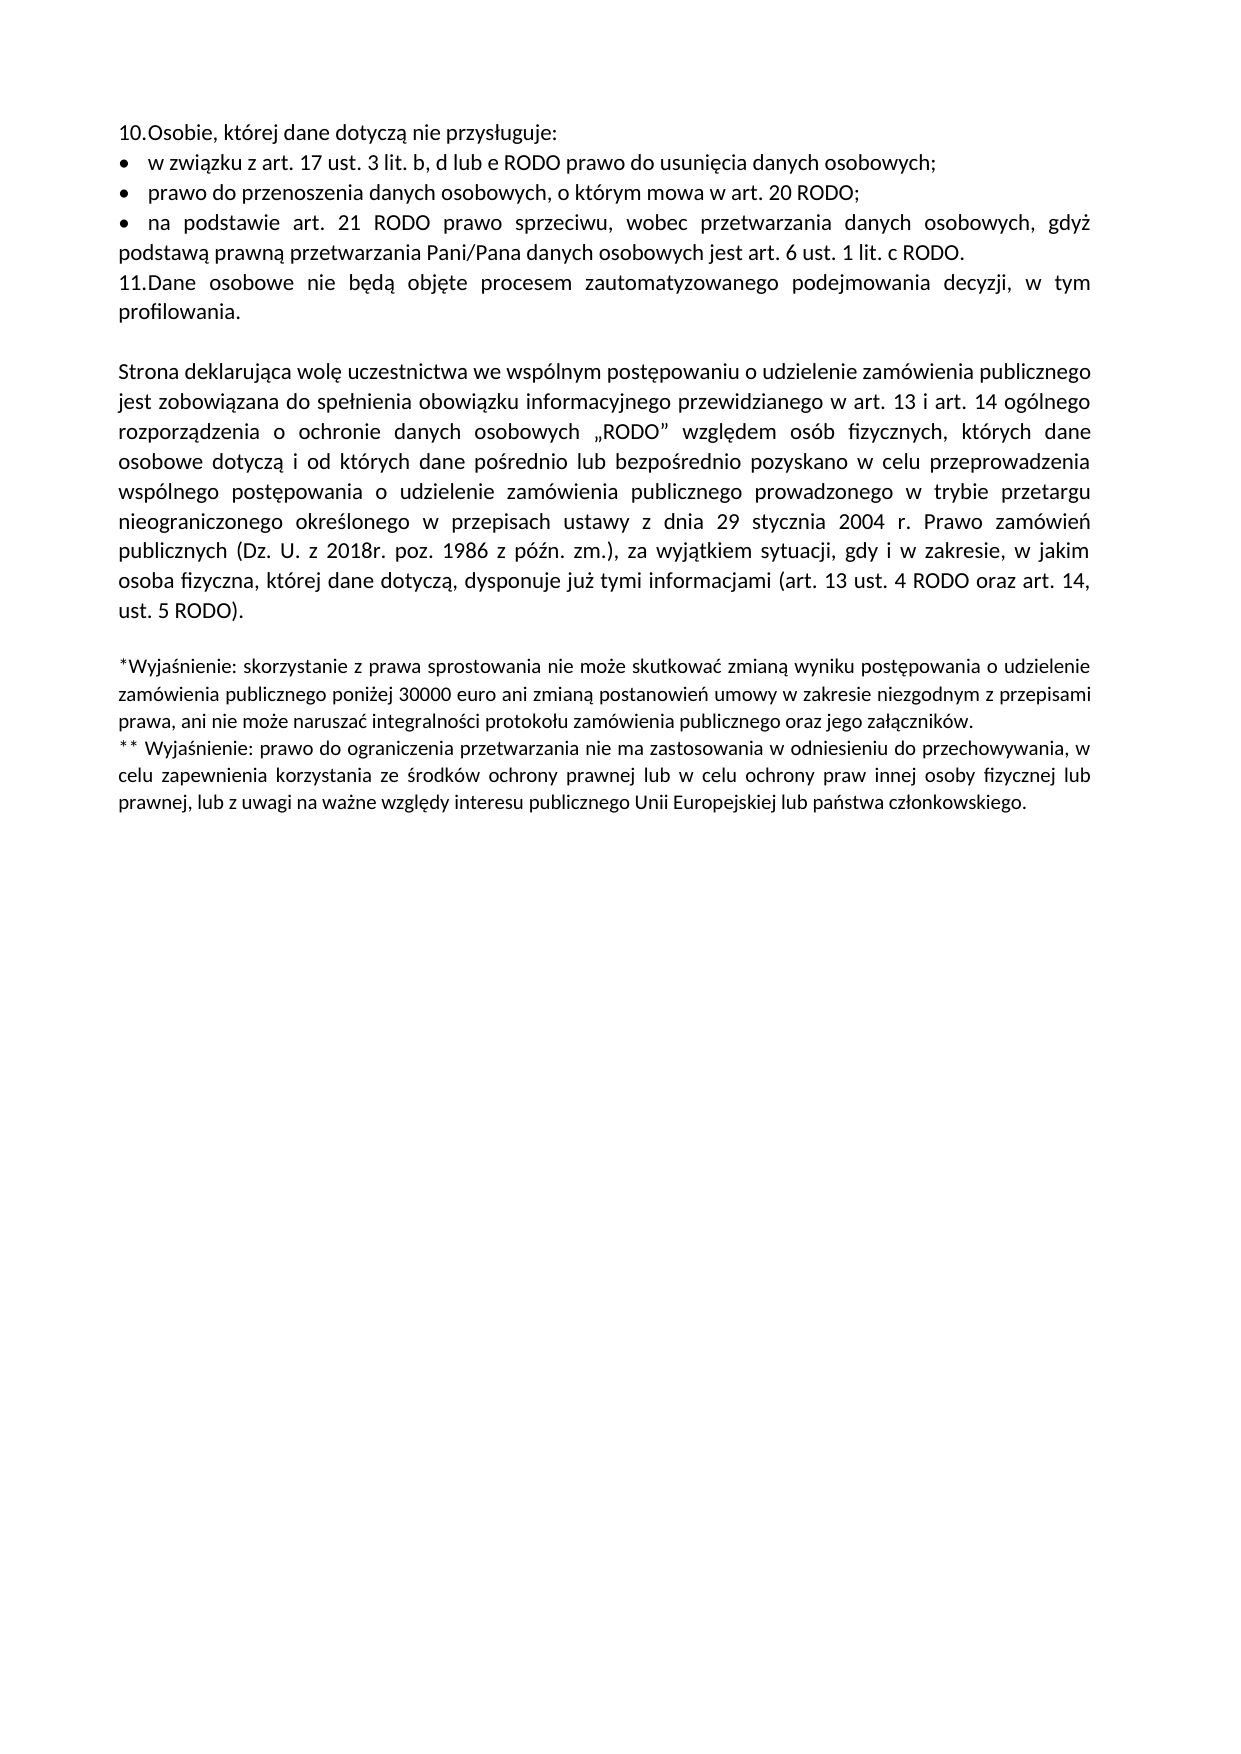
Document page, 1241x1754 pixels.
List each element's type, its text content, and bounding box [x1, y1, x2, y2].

text *Wyjaśnienie: skorzystanie z prawa sprostowania nie może skutkować zmianą wyniku postępowania o udzielenie zamówienia publicznego poniżej 30000 euro ani zmianą postanowień umowy w zakresie niezgodnym z przepisami prawa, ani nie może naruszać integralności protokołu zamówienia publicznego oraz jego załączników. [118, 653, 1092, 733]
text 10. Osobie, której dane dotyczą nie przysługuje: [118, 118, 1092, 146]
text • na podstawie art. 21 RODO prawo sprzeciwu, wobec przetwarzania danych osobowych, gdyż podstawą prawną przetwarzania Pani/Pana danych osobowych jest art. 6 ust. 1 lit. c RODO. [118, 208, 1092, 266]
text • w związku z art. 17 ust. 3 lit. b, d lub e RODO prawo do usunięcia danych osobowych; [118, 148, 1092, 176]
text 11. Dane osobowe nie będą objęte procesem zautomatyzowanego podejmowania decyzji, w tym profilowania. [118, 268, 1092, 326]
text • prawo do przenoszenia danych osobowych, o którym mowa w art. 20 RODO; [118, 178, 1092, 206]
text Strona deklarująca wolę uczestnictwa we wspólnym postępowaniu o udzielenie zamówienia publicznego jest zobowiązana do spełnienia obowiązku informacyjnego przewidzianego w art. 13 i art. 14 ogólnego rozporządzenia o ochronie danych osobowych „RODO” względem osób fizycznych, których dane osobowe dotyczą i od których dane pośrednio lub bezpośrednio pozyskano w celu przeprowadzenia wspólnego postępowania o udzielenie zamówienia publicznego prowadzonego w trybie przetargu nieograniczonego określonego w przepisach ustawy z dnia 29 stycznia 2004 r. Prawo zamówień publicznych (Dz. U. z 2018r. poz. 1986 z późn. zm.), za wyjątkiem sytuacji, gdy i w zakresie, w jakim osoba fizyczna, której dane dotyczą, dysponuje już tymi informacjami (art. 13 ust. 4 RODO oraz art. 14, ust. 5 RODO). [118, 357, 1092, 624]
text ** Wyjaśnienie: prawo do ograniczenia przetwarzania nie ma zastosowania w odniesieniu do przechowywania, w celu zapewnienia korzystania ze środków ochrony prawnej lub w celu ochrony praw innej osoby fizycznej lub prawnej, lub z uwagi na ważne względy interesu publicznego Unii Europejskiej lub państwa członkowskiego. [118, 735, 1092, 815]
